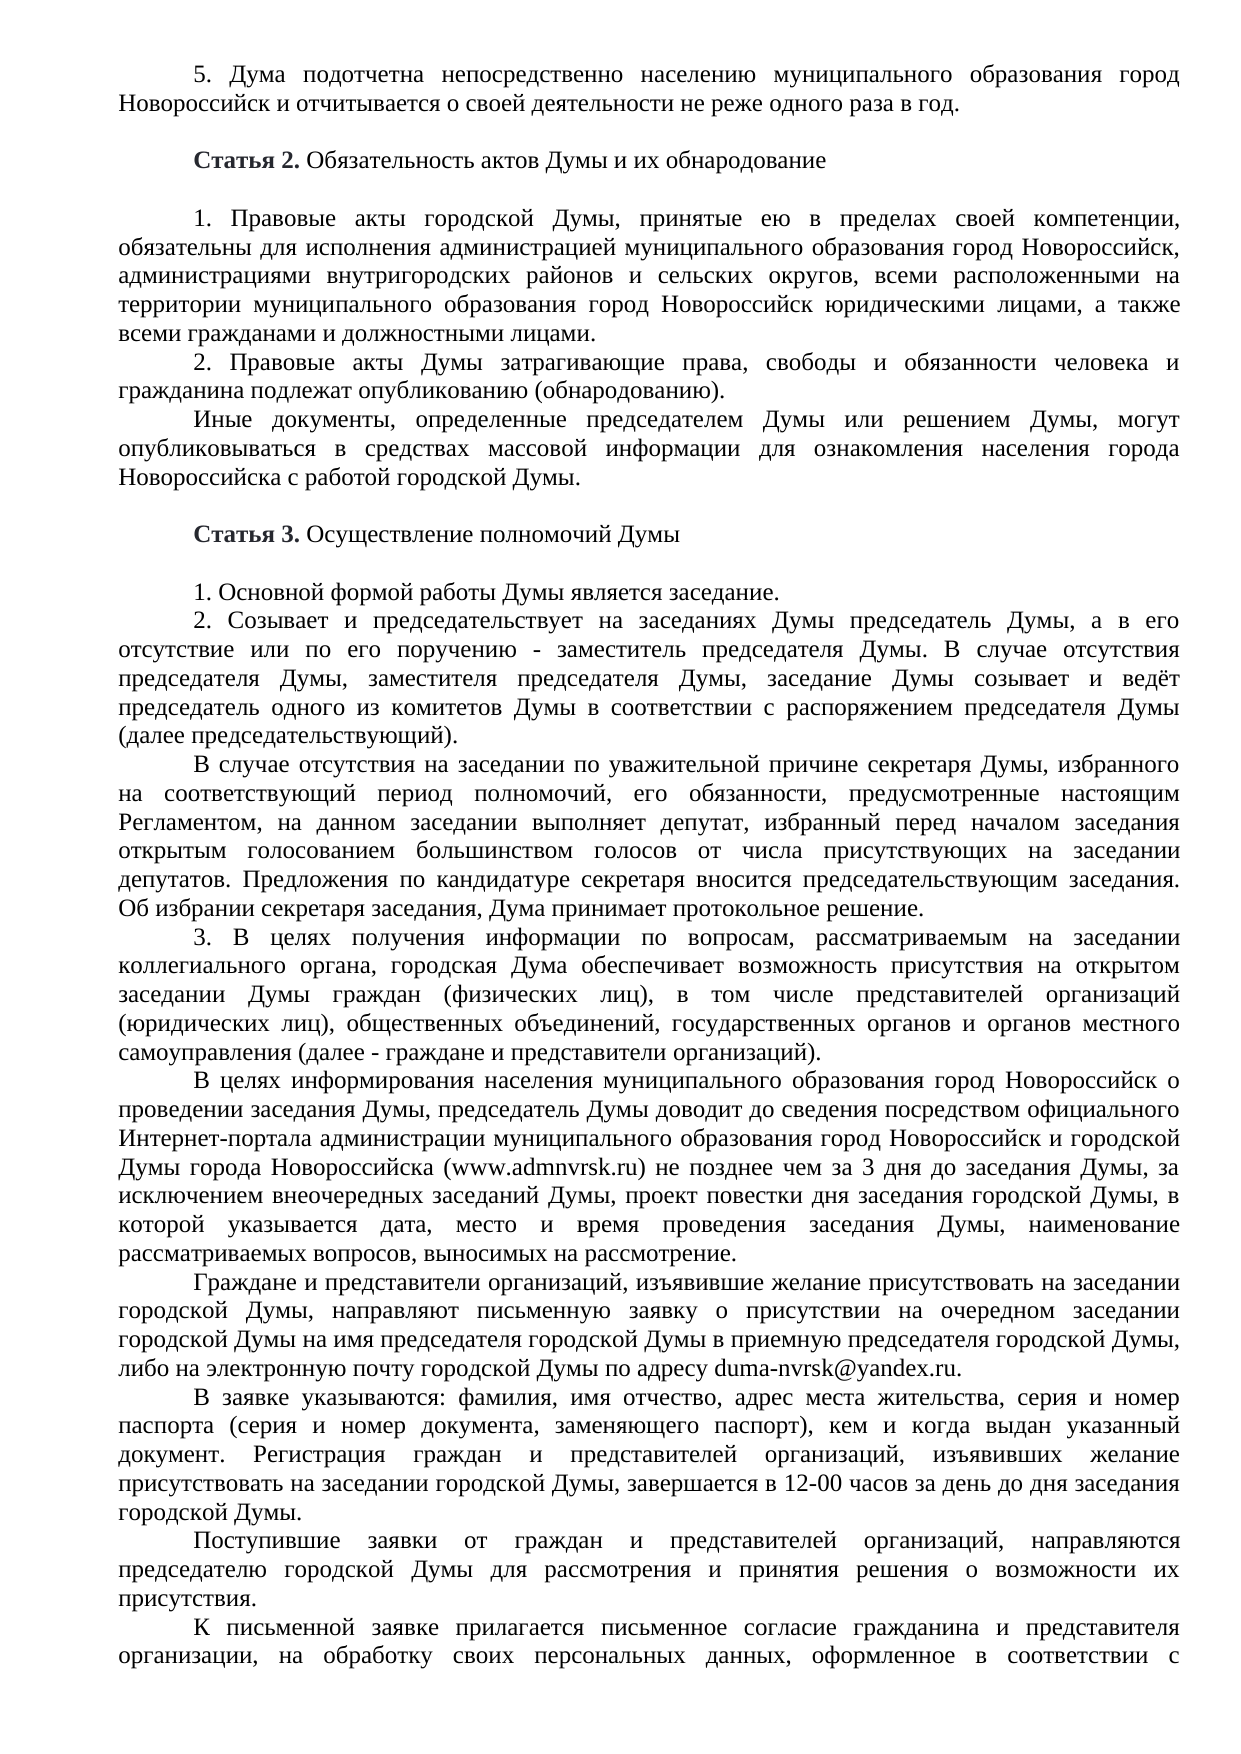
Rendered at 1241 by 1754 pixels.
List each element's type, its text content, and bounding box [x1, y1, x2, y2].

text 2. Созывает и председательствует на заседаниях Думы председатель Думы, а в его отсутствие или по его поручению - заместитель председателя Думы. В случае отсутствия председателя Думы, заместителя председателя Думы, заседание Думы созывает и ведёт председатель одного из комитетов Думы в соответствии с распоряжением председателя Думы (далее председательствующий). [118, 605, 1181, 749]
text 1. Правовые акты городской Думы, принятые ею в пределах своей компетенции, обязательны для исполнения администрацией муниципального образования город Новороссийск, администрациями внутригородских районов и сельских округов, всеми расположенными на территории муниципального образования город Новороссийск юридическими лицами, а также всеми гражданами и должностными лицами. [118, 203, 1181, 347]
text Статья 3. Осуществление полномочий Думы [193, 519, 1181, 548]
text 3. В целях получения информации по вопросам, рассматриваемым на заседании коллегиального органа, городская Дума обеспечивает возможность присутствия на открытом заседании Думы граждан (физических лиц), в том числе представителей организаций (юридических лиц), общественных объединений, государственных органов и органов местного самоуправления (далее - граждане и представители организаций). [118, 922, 1181, 1065]
text 2. Правовые акты Думы затрагивающие права, свободы и обязанности человека и гражданина подлежат опубликованию (обнародованию). [118, 347, 1181, 404]
text Граждане и представители организаций, изъявившие желание присутствовать на заседании городской Думы, направляют письменную заявку о присутствии на очередном заседании городской Думы на имя председателя городской Думы в приемную председателя городской Думы, либо на электронную почту городской Думы по адресу duma-nvrsk@yandex.ru. [118, 1267, 1181, 1382]
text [118, 1612, 1181, 1669]
text В случае отсутствия на заседании по уважительной причине секретаря Думы, избранного на соответствующий период полномочий, его обязанности, предусмотренные настоящим Регламентом, на данном заседании выполняет депутат, избранный перед началом заседания открытым голосованием большинством голосов от числа присутствующих на заседании депутатов. Предложения по кандидатуре секретаря вносится председательствующим заседания. Об избрании секретаря заседания, Дума принимает протокольное решение. [118, 749, 1181, 922]
text Поступившие заявки от граждан и представителей организаций, направляются председателю городской Думы для рассмотрения и принятия решения о возможности их присутствия. [118, 1525, 1181, 1612]
text В заявке указываются: фамилия, имя отчество, адрес места жительства, серия и номер паспорта (серия и номер документа, заменяющего паспорт), кем и когда выдан указанный документ. Регистрация граждан и представителей организаций, изъявивших желание присутствовать на заседании городской Думы, завершается в 12-00 часов за день до дня заседания городской Думы. [118, 1382, 1181, 1525]
text 1. Основной формой работы Думы является заседание. [118, 577, 1181, 605]
text 5. Дума подотчетна непосредственно населению муниципального образования город Новороссийск и отчитывается о своей деятельности не реже одного раза в год. [118, 59, 1181, 117]
text Статья 2. Обязательность актов Думы и их обнародование [193, 145, 1181, 174]
text В целях информирования населения муниципального образования город Новороссийск о проведении заседания Думы, председатель Думы доводит до сведения посредством официального Интернет-портала администрации муниципального образования город Новороссийск и городской Думы города Новороссийска (www.admnvrsk.ru) не позднее чем за 3 дня до заседания Думы, за исключением внеочередных заседаний Думы, проект повестки дня заседания городской Думы, в которой указывается дата, место и время проведения заседания Думы, наименование рассматриваемых вопросов, выносимых на рассмотрение. [118, 1065, 1181, 1267]
text Иные документы, определенные председателем Думы или решением Думы, могут опубликовываться в средствах массовой информации для ознакомления населения города Новороссийска с работой городской Думы. [118, 404, 1181, 490]
